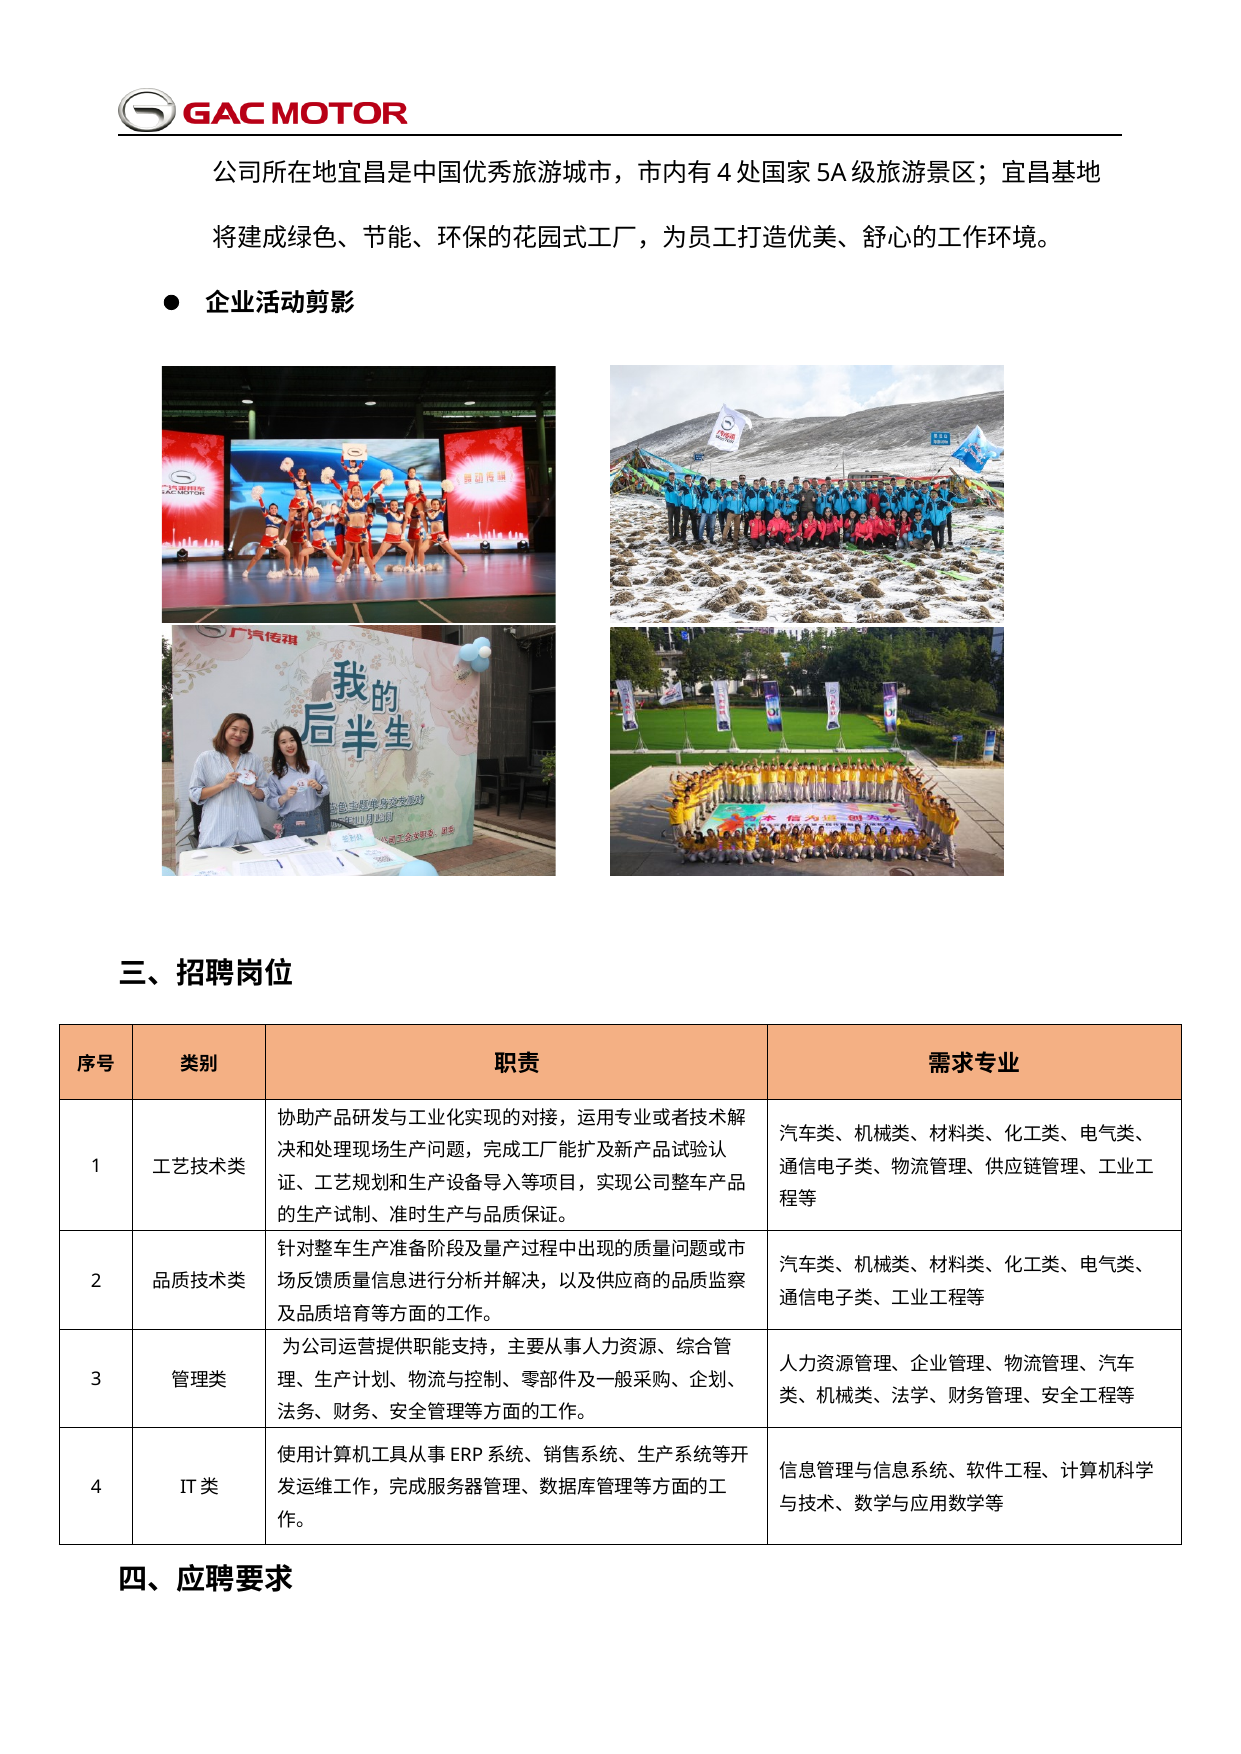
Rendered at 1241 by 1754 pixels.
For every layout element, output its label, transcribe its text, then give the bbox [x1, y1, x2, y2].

text 四、应聘要求 [118, 1545, 1122, 1610]
table_cell 为公司运营提供职能支持，主要从事人力资源、综合管理、生产计划、物流与控制、零部件及一般采购、企划、法务、财务、安全管理等方面的工作。 [266, 1330, 767, 1427]
table_cell 人力资源管理、企业管理、物流管理、汽车类、机械类、法学、财务管理、安全工程等 [768, 1330, 1181, 1427]
table_cell 品质技术类 [133, 1231, 265, 1328]
table_header 序号 [60, 1025, 132, 1099]
text 公司所在地宜昌是中国优秀旅游城市，市内有4处国家5A级旅游景区；宜昌基地将建成绿色、节能、环保的花园式工厂，为员工打造优美、舒心的工作环境。 [212, 138, 1122, 268]
table_cell 3 [60, 1330, 132, 1427]
table_cell 汽车类、机械类、材料类、化工类、电气类、通信电子类、物流管理、供应链管理、工业工程等 [768, 1100, 1181, 1230]
table_cell 使用计算机工具从事ERP系统、销售系统、生产系统等开发运维工作，完成服务器管理、数据库管理等方面的工作。 [266, 1428, 767, 1544]
table_cell 管理类 [133, 1330, 265, 1427]
table_cell 协助产品研发与工业化实现的对接，运用专业或者技术解决和处理现场生产问题，完成工厂能扩及新产品试验认证、工艺规划和生产设备导入等项目，实现公司整车产品的生产试制、准时生产与品质保证。 [266, 1100, 767, 1230]
table_header 类别 [133, 1025, 265, 1099]
table_cell 1 [60, 1100, 132, 1230]
table_cell 汽车类、机械类、材料类、化工类、电气类、通信电子类、工业工程等 [768, 1231, 1181, 1328]
table_cell 针对整车生产准备阶段及量产过程中出现的质量问题或市场反馈质量信息进行分析并解决，以及供应商的品质监察及品质培育等方面的工作。 [266, 1231, 767, 1328]
table_cell IT类 [133, 1428, 265, 1544]
table_cell 工艺技术类 [133, 1100, 265, 1230]
picture [161, 366, 556, 623]
table_cell 信息管理与信息系统、软件工程、计算机科学与技术、数学与应用数学等 [768, 1428, 1181, 1544]
table_cell 4 [60, 1428, 132, 1544]
picture [161, 625, 556, 876]
text 三、招聘岗位 [118, 938, 1122, 1003]
table_header 职责 [266, 1025, 767, 1099]
picture [610, 365, 1004, 623]
table_header 需求专业 [768, 1025, 1181, 1099]
list 企业活动剪影 [162, 268, 1122, 333]
table_cell 2 [60, 1231, 132, 1328]
picture [118, 88, 408, 132]
picture [610, 627, 1004, 876]
